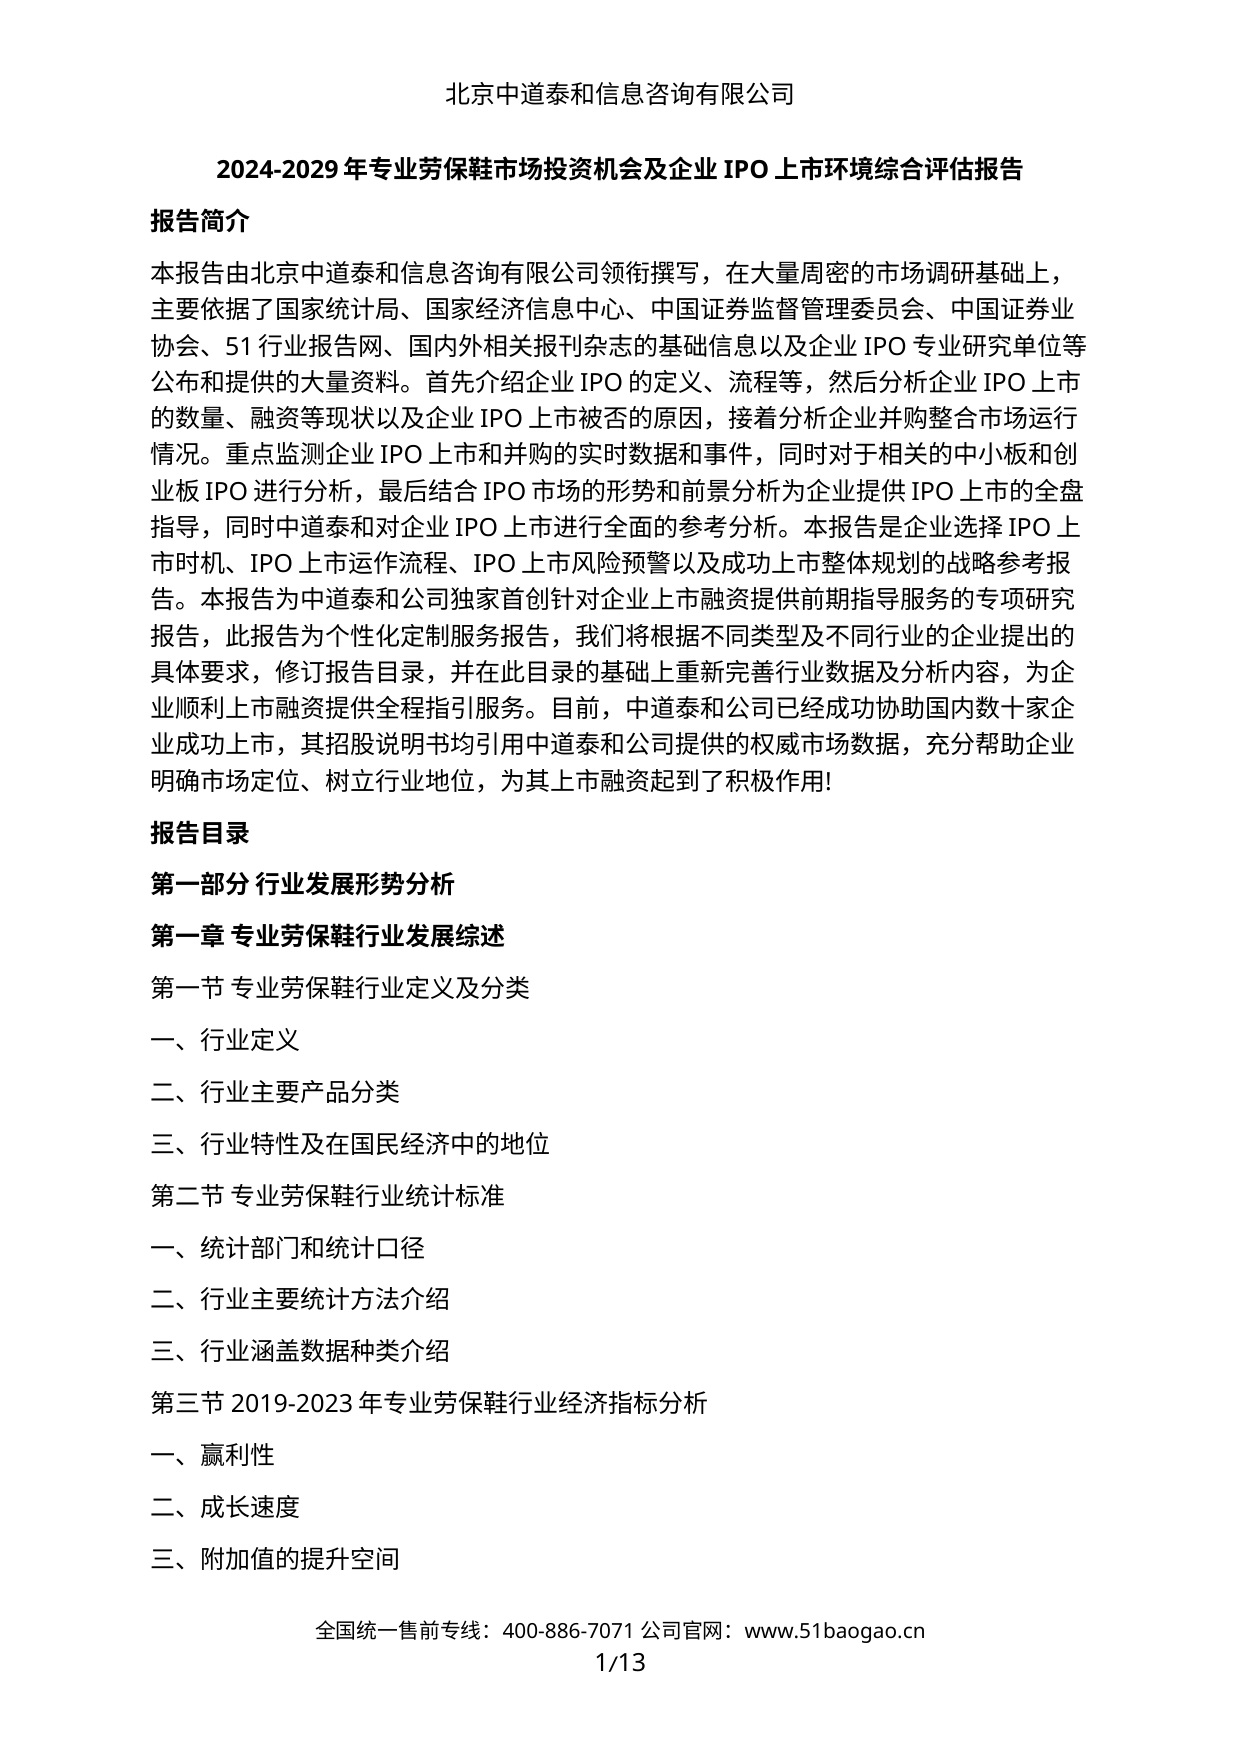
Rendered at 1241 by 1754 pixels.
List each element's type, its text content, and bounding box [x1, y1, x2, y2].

text 二、行业主要统计方法介绍 [150, 1280, 1090, 1316]
text 第一节 专业劳保鞋行业定义及分类 [150, 969, 1090, 1005]
text 一、赢利性 [150, 1436, 1090, 1472]
text 二、成长速度 [150, 1487, 1090, 1524]
text 2024-2029年专业劳保鞋市场投资机会及企业IPO上市环境综合评估报告 [150, 150, 1090, 186]
text 第一章 专业劳保鞋行业发展综述 [150, 917, 1090, 953]
text 本报告由北京中道泰和信息咨询有限公司领衔撰写，在大量周密的市场调研基础上，主要依据了国家统计局、国家经济信息中心、中国证券监督管理委员会、中国证券业协会、51行业报告网、国内外相关报刊杂志的基础信息以及企业IPO专业研究单位等公布和提供的大量资料。首先介绍企业IPO的定义、流程等，然后分析企业IPO上市的数量、融资等现状以及企业IPO上市被否的原因，接着分析企业并购整合市场运行情况。重点监测企业IPO上市和并购的实时数据和事件，同时对于相关的中小板和创业板IPO进行分析，最后结合IPO市场的形势和前景分析为企业提供IPO上市的全盘指导，同时中道泰和对企业IPO上市进行全面的参考分析。本报告是企业选择IPO上市时机、IPO上市运作流程、IPO上市风险预警以及成功上市整体规划的战略参考报告。本报告为中道泰和公司独家首创针对企业上市融资提供前期指导服务的专项研究报告，此报告为个性化定制服务报告，我们将根据不同类型及不同行业的企业提出的具体要求，修订报告目录，并在此目录的基础上重新完善行业数据及分析内容，为企业顺利上市融资提供全程指引服务。目前，中道泰和公司已经成功协助国内数十家企业成功上市，其招股说明书均引用中道泰和公司提供的权威市场数据，充分帮助企业明确市场定位、树立行业地位，为其上市融资起到了积极作用! [150, 254, 1090, 797]
text 三、附加值的提升空间 [150, 1539, 1090, 1576]
text 第二节 专业劳保鞋行业统计标准 [150, 1176, 1090, 1212]
text 第三节 2019-2023年专业劳保鞋行业经济指标分析 [150, 1384, 1090, 1420]
text 第一部分 行业发展形势分析 [150, 865, 1090, 901]
text 三、行业涵盖数据种类介绍 [150, 1332, 1090, 1368]
text 一、行业定义 [150, 1021, 1090, 1057]
text 一、统计部门和统计口径 [150, 1228, 1090, 1264]
text 三、行业特性及在国民经济中的地位 [150, 1124, 1090, 1161]
text 报告目录 [150, 813, 1090, 849]
text 二、行业主要产品分类 [150, 1072, 1090, 1109]
text 报告简介 [150, 202, 1090, 238]
